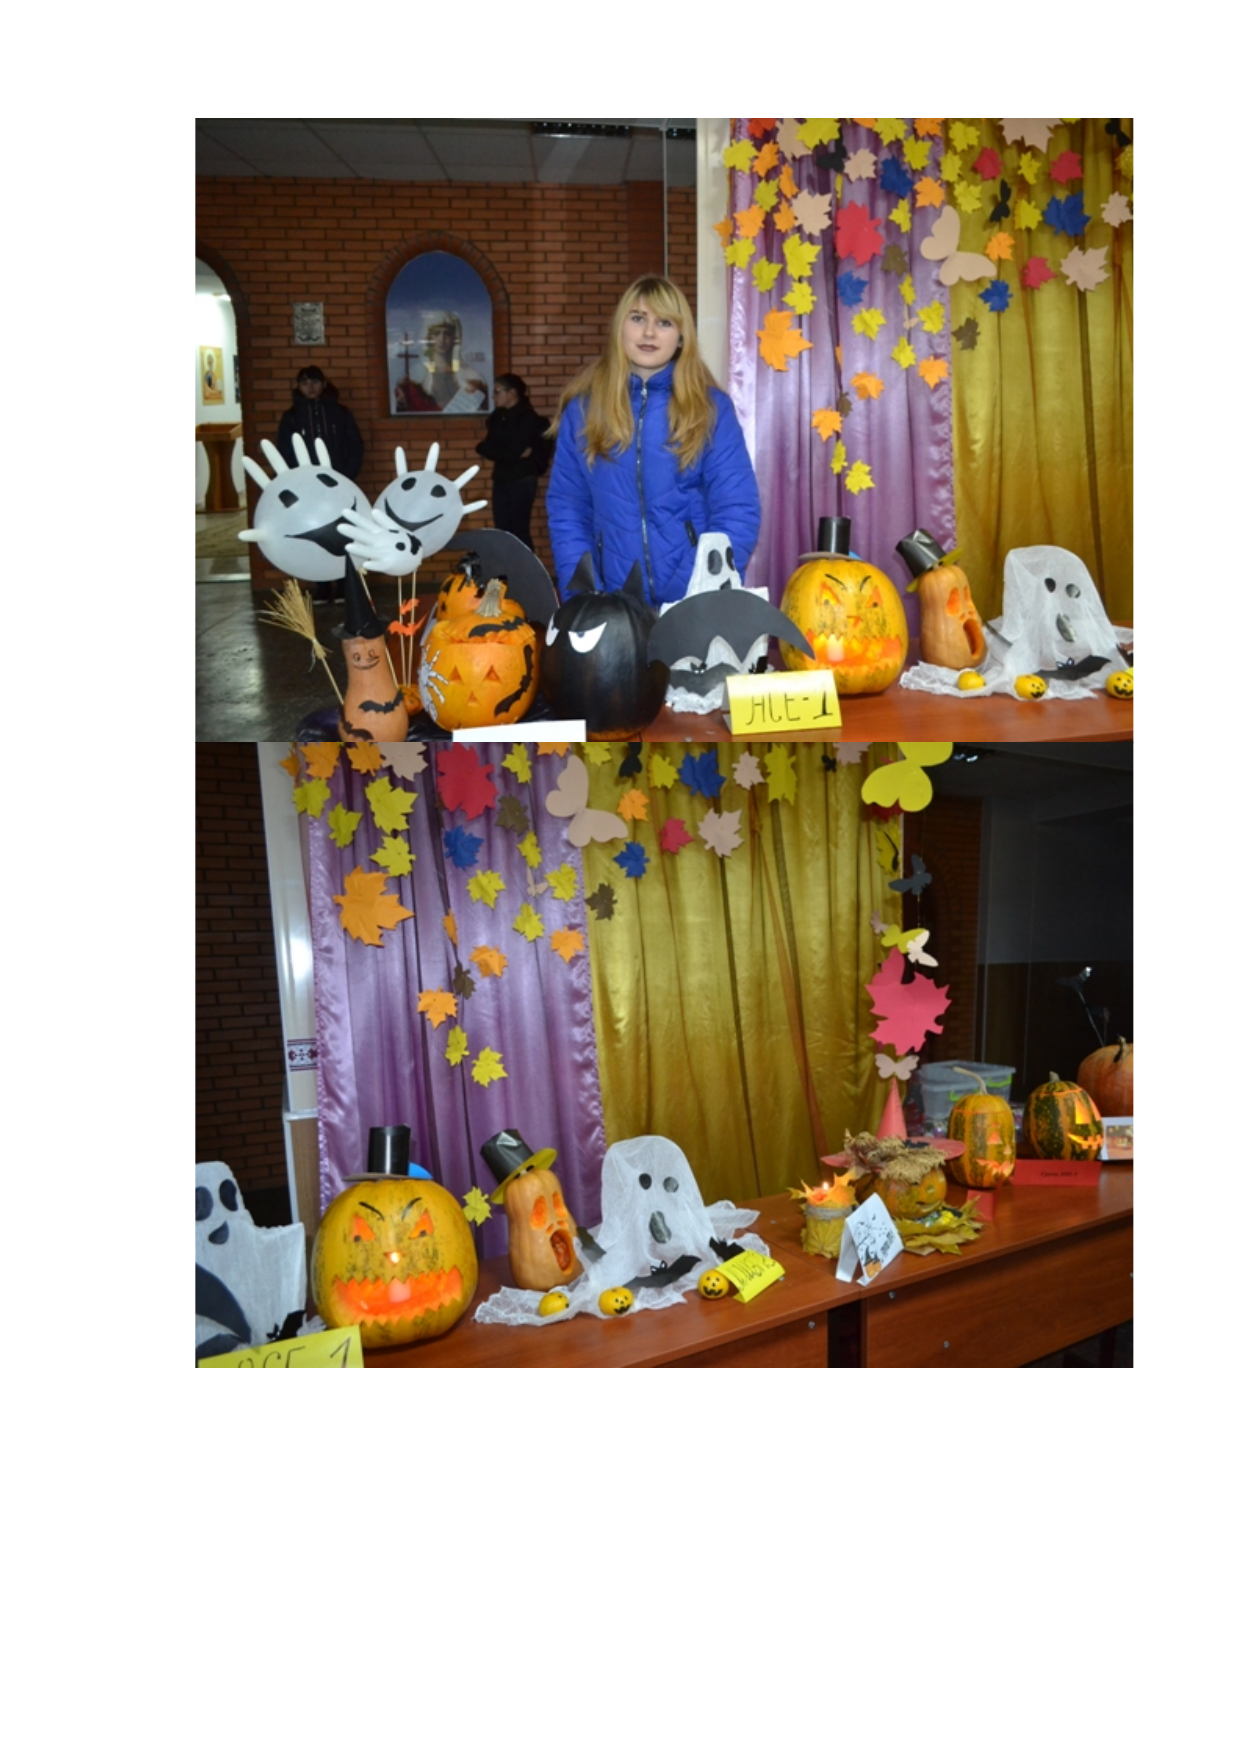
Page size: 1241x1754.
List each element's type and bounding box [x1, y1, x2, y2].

picture [195, 118, 1134, 1368]
